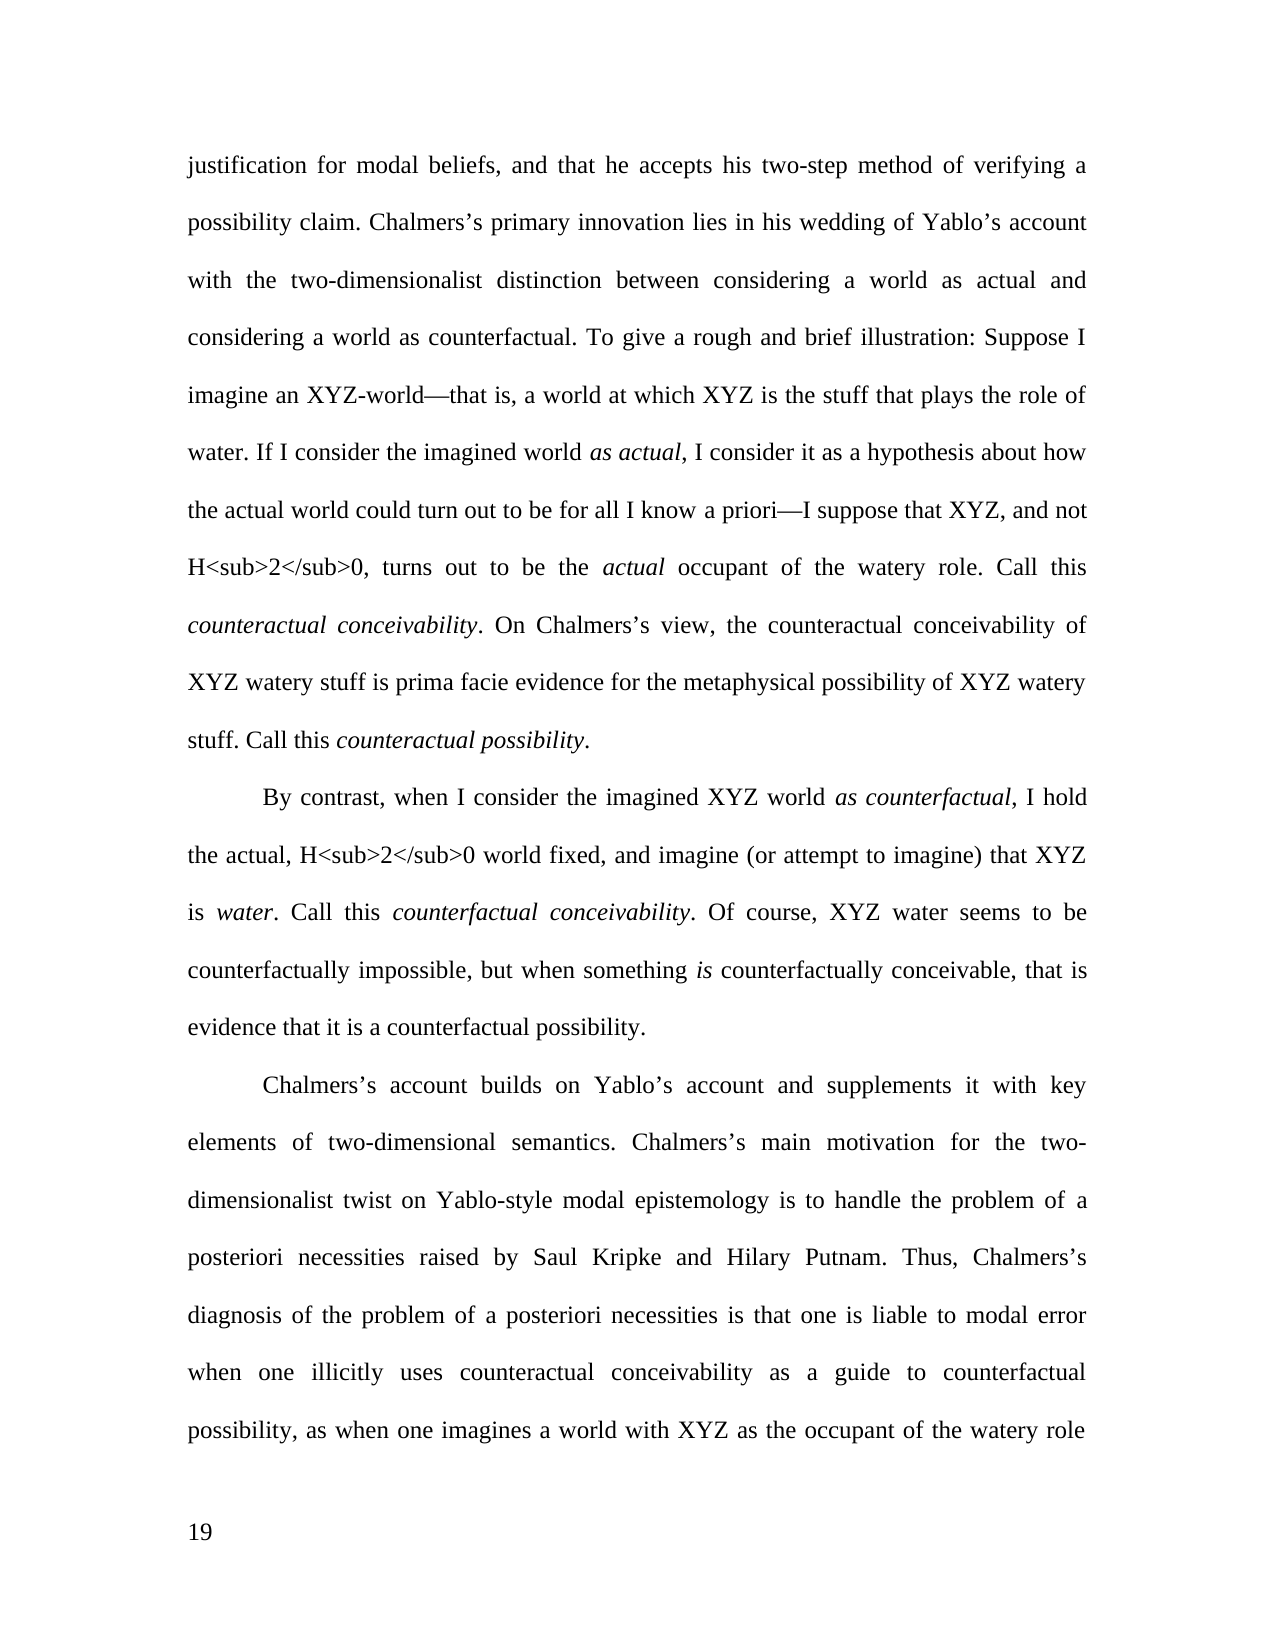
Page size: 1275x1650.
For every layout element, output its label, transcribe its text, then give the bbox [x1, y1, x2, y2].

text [187, 1070, 1087, 1444]
text By contrast, when I consider the imagined XYZ world as counterfactual, I hold the actual, H<sub>2</sub>0 world fixed, and imagine (or attempt to imagine) that XYZ is water. Call this counterfactual conceivability. Of course, XYZ water seems to be counterfactually impossible, but when something is counterfactually conceivable, that is evidence that it is a counterfactual possibility. [187, 782, 1087, 1041]
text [187, 150, 1087, 754]
